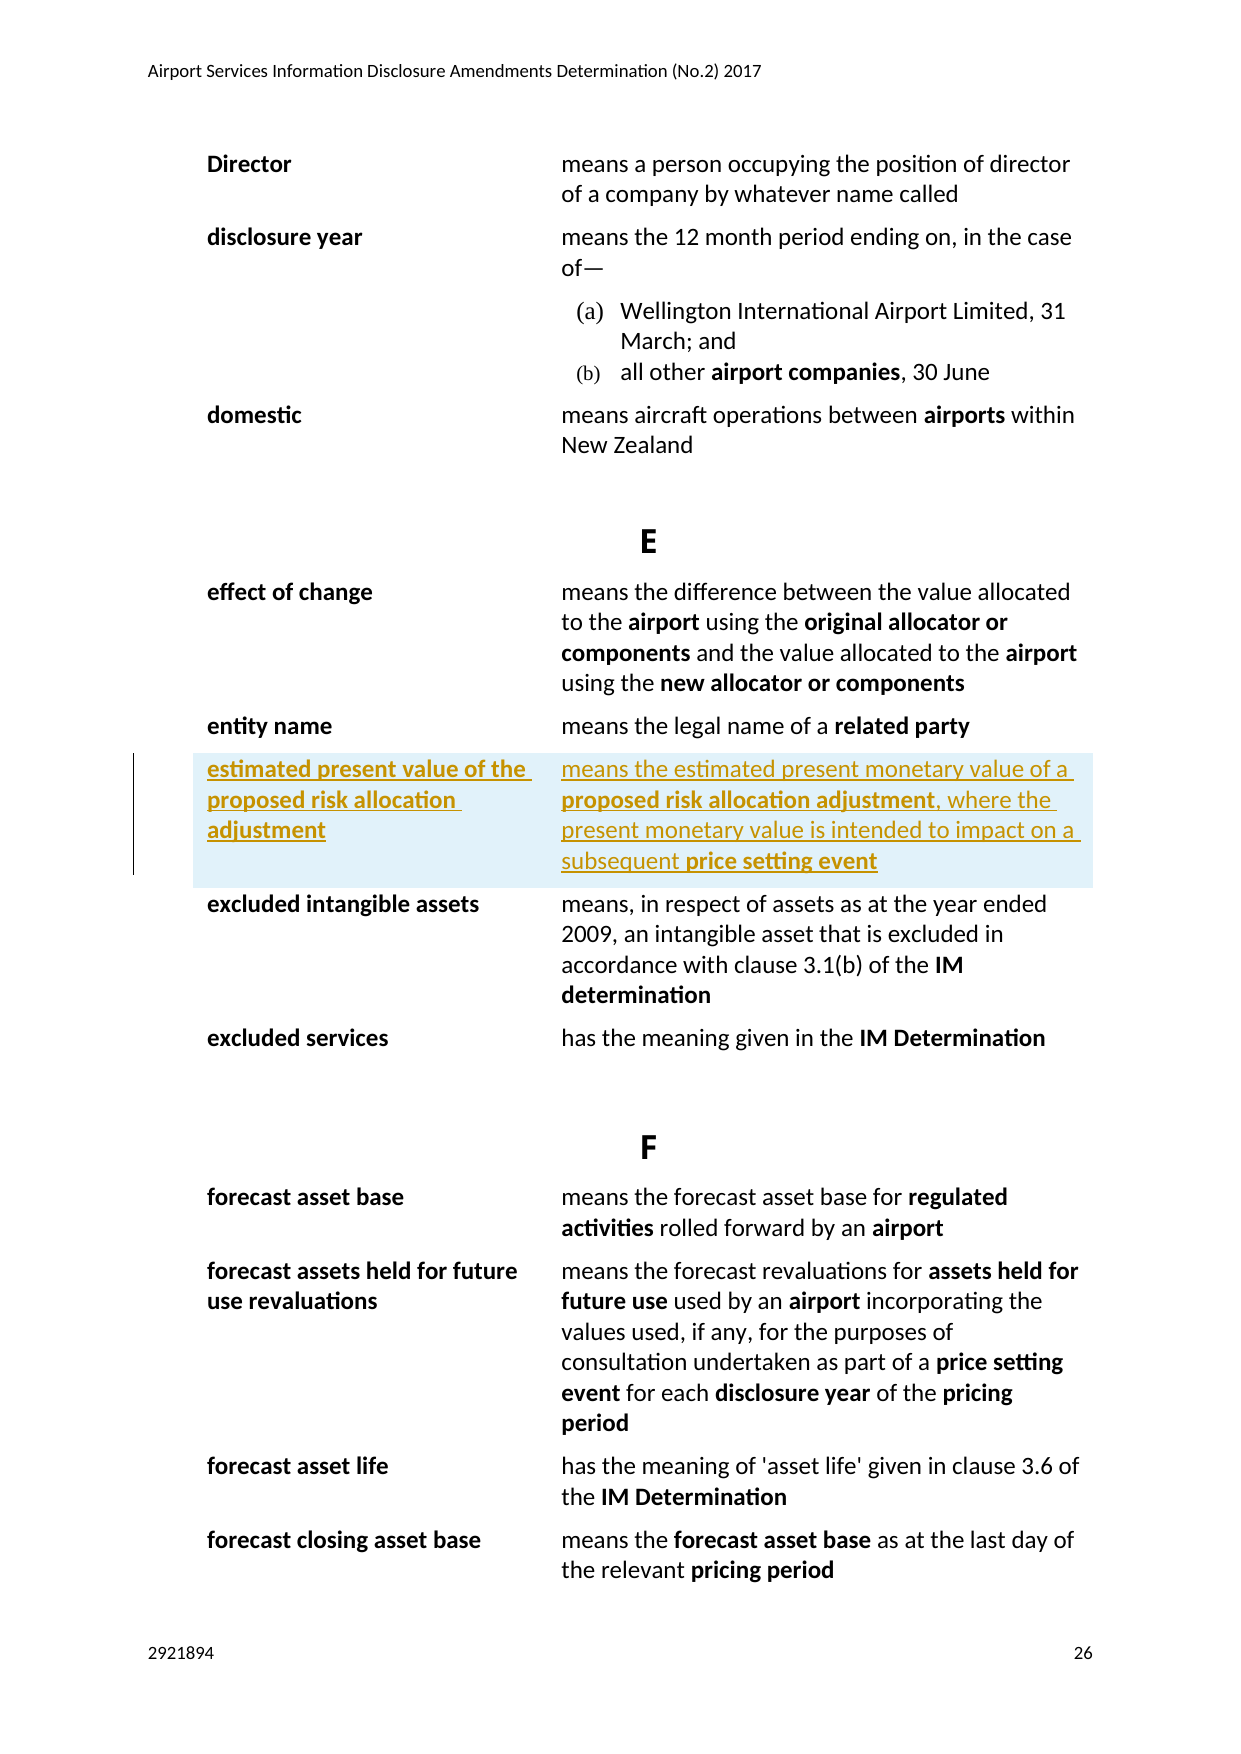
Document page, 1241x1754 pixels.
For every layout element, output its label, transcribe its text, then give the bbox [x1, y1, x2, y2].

table_cell means, in respect of assets as at the year ended 2009, an intangible asset that is excluded in accordance with clause 3.1(b) of the IM determination [546, 888, 1093, 1022]
table_cell entity name [193, 710, 546, 753]
table_header means the forecast asset base for regulated activities rolled forward by an airport [546, 1181, 1093, 1255]
table_cell means the forecast asset base as at the last day of the relevant pricing period [546, 1524, 1093, 1598]
table_cell means aircraft operations between airports within New Zealand [546, 399, 1093, 472]
text F [204, 1123, 1092, 1169]
table_cell forecast closing asset base [193, 1524, 546, 1598]
table_cell has the meaning given in the IM Determination [546, 1023, 1093, 1066]
table_header effect of change [193, 576, 546, 710]
table_cell domestic [193, 399, 546, 472]
table_header forecast asset base [193, 1181, 546, 1255]
text E [204, 518, 1092, 563]
table_cell means the forecast revaluations for assets held for future use used by an airport incorporating the values used, if any, for the purposes of consultation undertaken as part of a price setting event for each disclosure year of the pricing period [546, 1255, 1093, 1451]
table_cell means the 12 month period ending on, in the case of— Wellington International Airport Limited, 31 March; and all other airport companies, 30 June [546, 221, 1093, 399]
table_cell Director [193, 148, 546, 221]
table_cell disclosure year [193, 221, 546, 399]
table_cell excluded intangible assets [193, 888, 546, 1022]
table_cell means the legal name of a related party [546, 710, 1093, 753]
table_cell forecast assets held for future use revaluations [193, 1255, 546, 1451]
table_cell has the meaning of 'asset life' given in clause 3.6 of the IM Determination [546, 1451, 1093, 1524]
table_cell means a person occupying the position of director of a company by whatever name called [546, 148, 1093, 221]
table_cell excluded services [193, 1023, 546, 1066]
table_cell forecast asset life [193, 1451, 546, 1524]
table_header means the difference between the value allocated to the airport using the original allocator or components and the value allocated to the airport using the new allocator or components [546, 576, 1093, 710]
